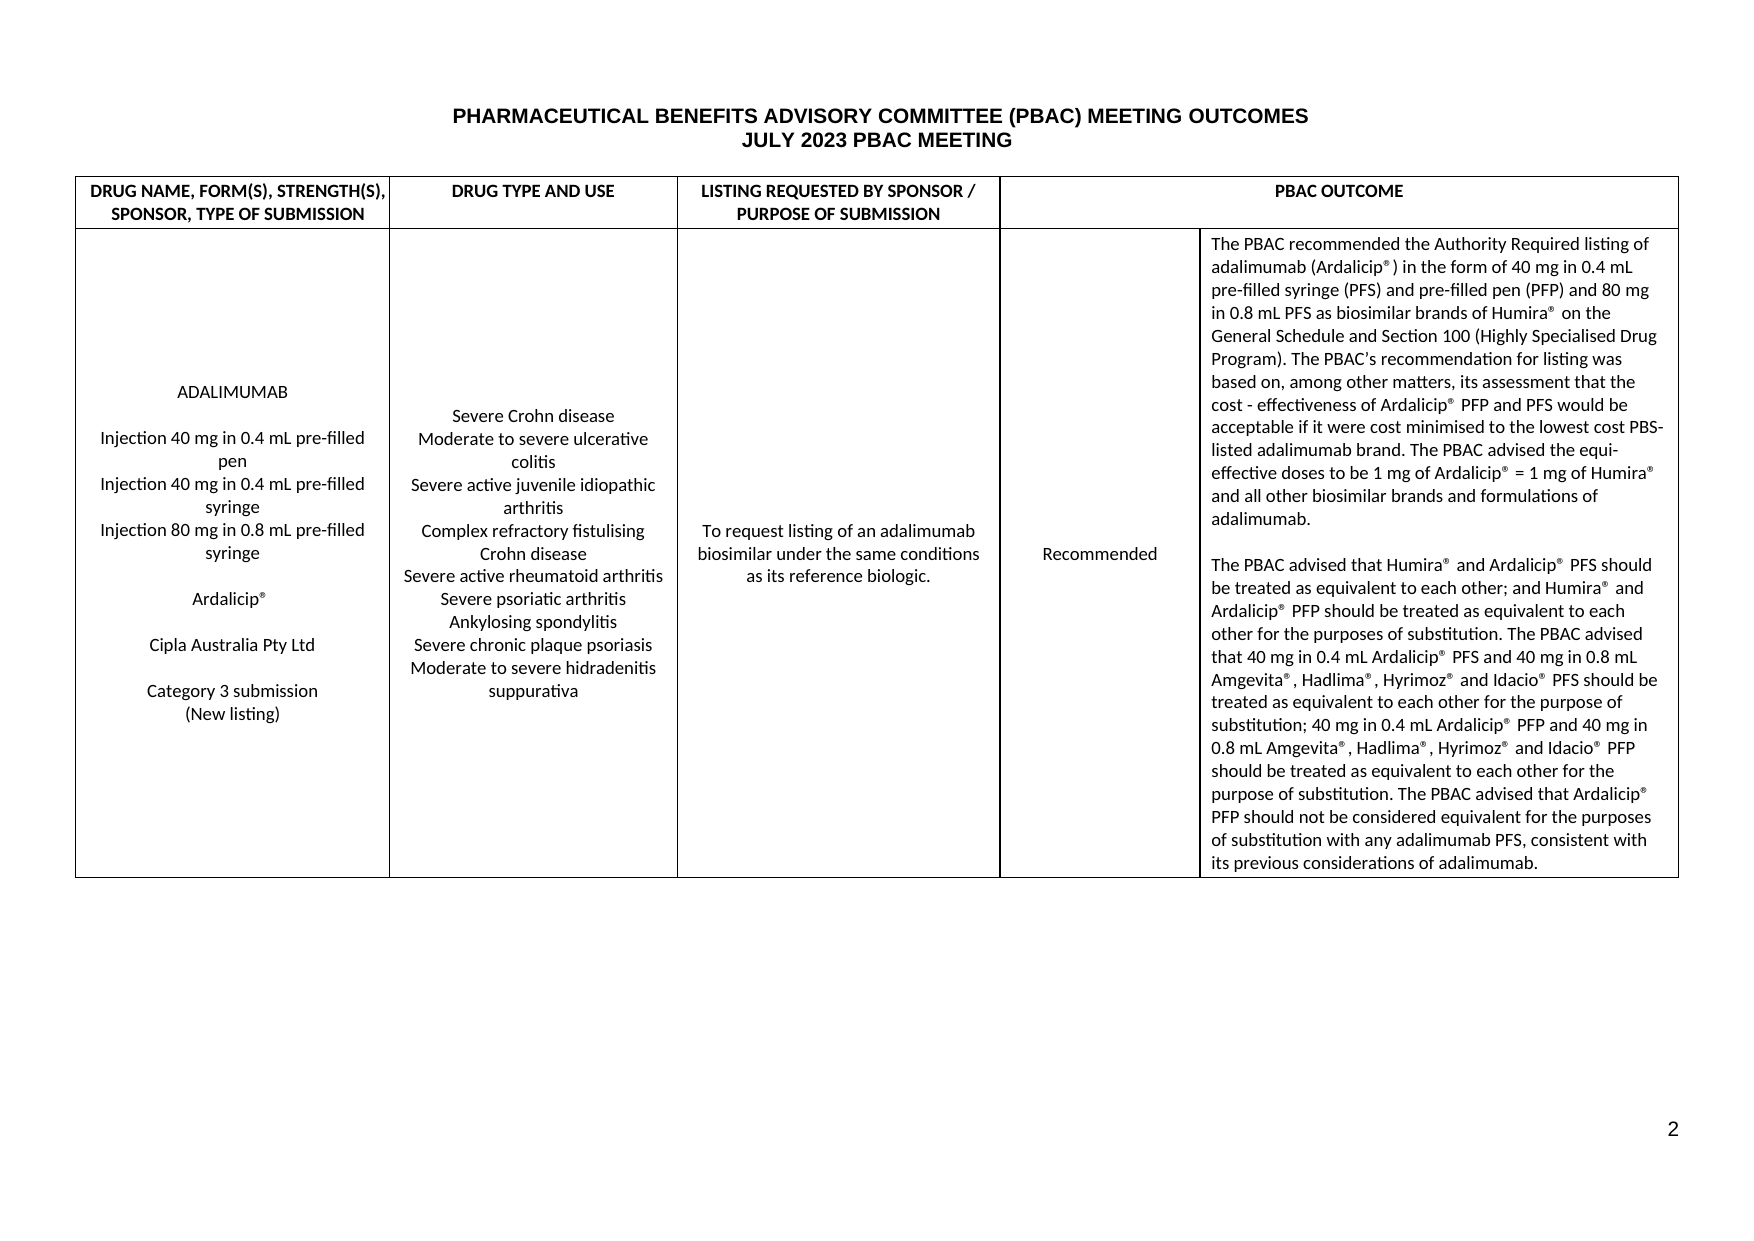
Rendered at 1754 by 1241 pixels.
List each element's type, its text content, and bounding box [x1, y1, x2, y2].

table_cell ADALIMUMAB Injection 40 mg in 0.4 mL pre-filled pen Injection 40 mg in 0.4 mL pre-filled syringe Injection 80 mg in 0.8 mL pre-filled syringe Ardalicip® Cipla Australia Pty Ltd Category 3 submission (New listing) [76, 229, 389, 877]
table_cell To request listing of an adalimumab biosimilar under the same conditions as its reference biologic. [678, 229, 999, 877]
table_header PBAC OUTCOME [1001, 177, 1678, 228]
table_header LISTING REQUESTED BY SPONSOR / PURPOSE OF SUBMISSION [678, 177, 999, 228]
table_cell Recommended [1001, 229, 1199, 877]
table_header DRUG TYPE AND USE [390, 177, 677, 228]
table_cell Severe Crohn disease Moderate to severe ulcerative colitis Severe active juvenile idiopathic arthritis Complex refractory fistulising Crohn disease Severe active rheumatoid arthritis Severe psoriatic arthritis Ankylosing spondylitis Severe chronic plaque psoriasis Moderate to severe hidradenitis suppurativa [390, 229, 677, 877]
table_header DRUG NAME, FORM(S), STRENGTH(S), SPONSOR, TYPE OF SUBMISSION [76, 177, 389, 228]
table_cell The PBAC recommended the Authority Required listing of adalimumab (Ardalicip®) in the form of 40 mg in 0.4 mL pre-filled syringe (PFS) and pre-filled pen (PFP) and 80 mg in 0.8 mL PFS as biosimilar brands of Humira® on the General Schedule and Section 100 (Highly Specialised Drug Program). The PBAC’s recommendation for listing was based on, among other matters, its assessment that the cost - effectiveness of Ardalicip® PFP and PFS would be acceptable if it were cost minimised to the lowest cost PBS-listed adalimumab brand. The PBAC advised the equi-effective doses to be 1 mg of Ardalicip® = 1 mg of Humira® and all other biosimilar brands and formulations of adalimumab. The PBAC advised that Humira® and Ardalicip® PFS should be treated as equivalent to each other; and Humira® and Ardalicip® PFP should be treated as equivalent to each other for the purposes of substitution. The PBAC advised that 40 mg in 0.4 mL Ardalicip® PFS and 40 mg in 0.8 mL Amgevita®, Hadlima®, Hyrimoz® and Idacio® PFS should be treated as equivalent to each other for the purpose of substitution; 40 mg in 0.4 mL Ardalicip® PFP and 40 mg in 0.8 mL Amgevita®, Hadlima®, Hyrimoz® and Idacio® PFP should be treated as equivalent to each other for the purpose of substitution. The PBAC advised that Ardalicip® PFP should not be considered equivalent for the purposes of substitution with any adalimumab PFS, consistent with its previous considerations of adalimumab. [1201, 229, 1678, 877]
